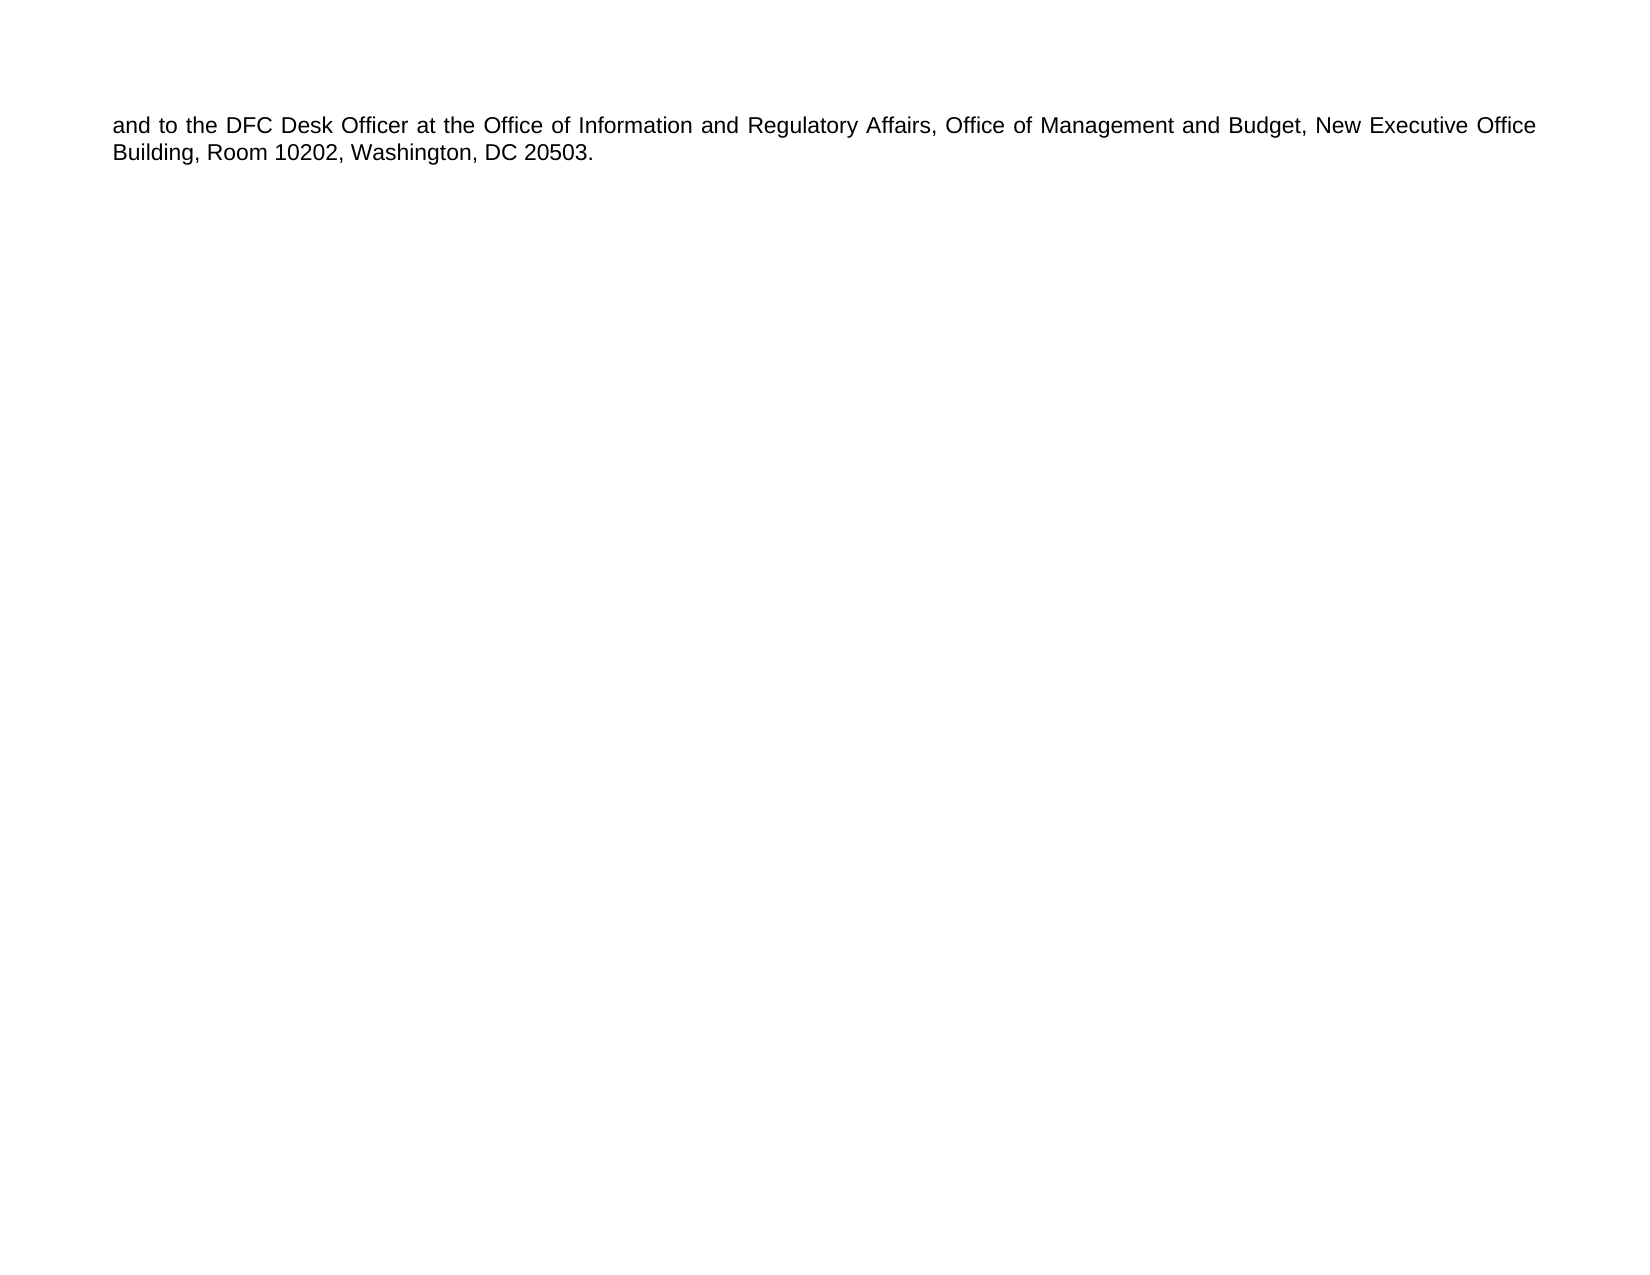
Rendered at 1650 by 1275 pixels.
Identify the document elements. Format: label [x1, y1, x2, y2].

text [112, 112, 1537, 165]
